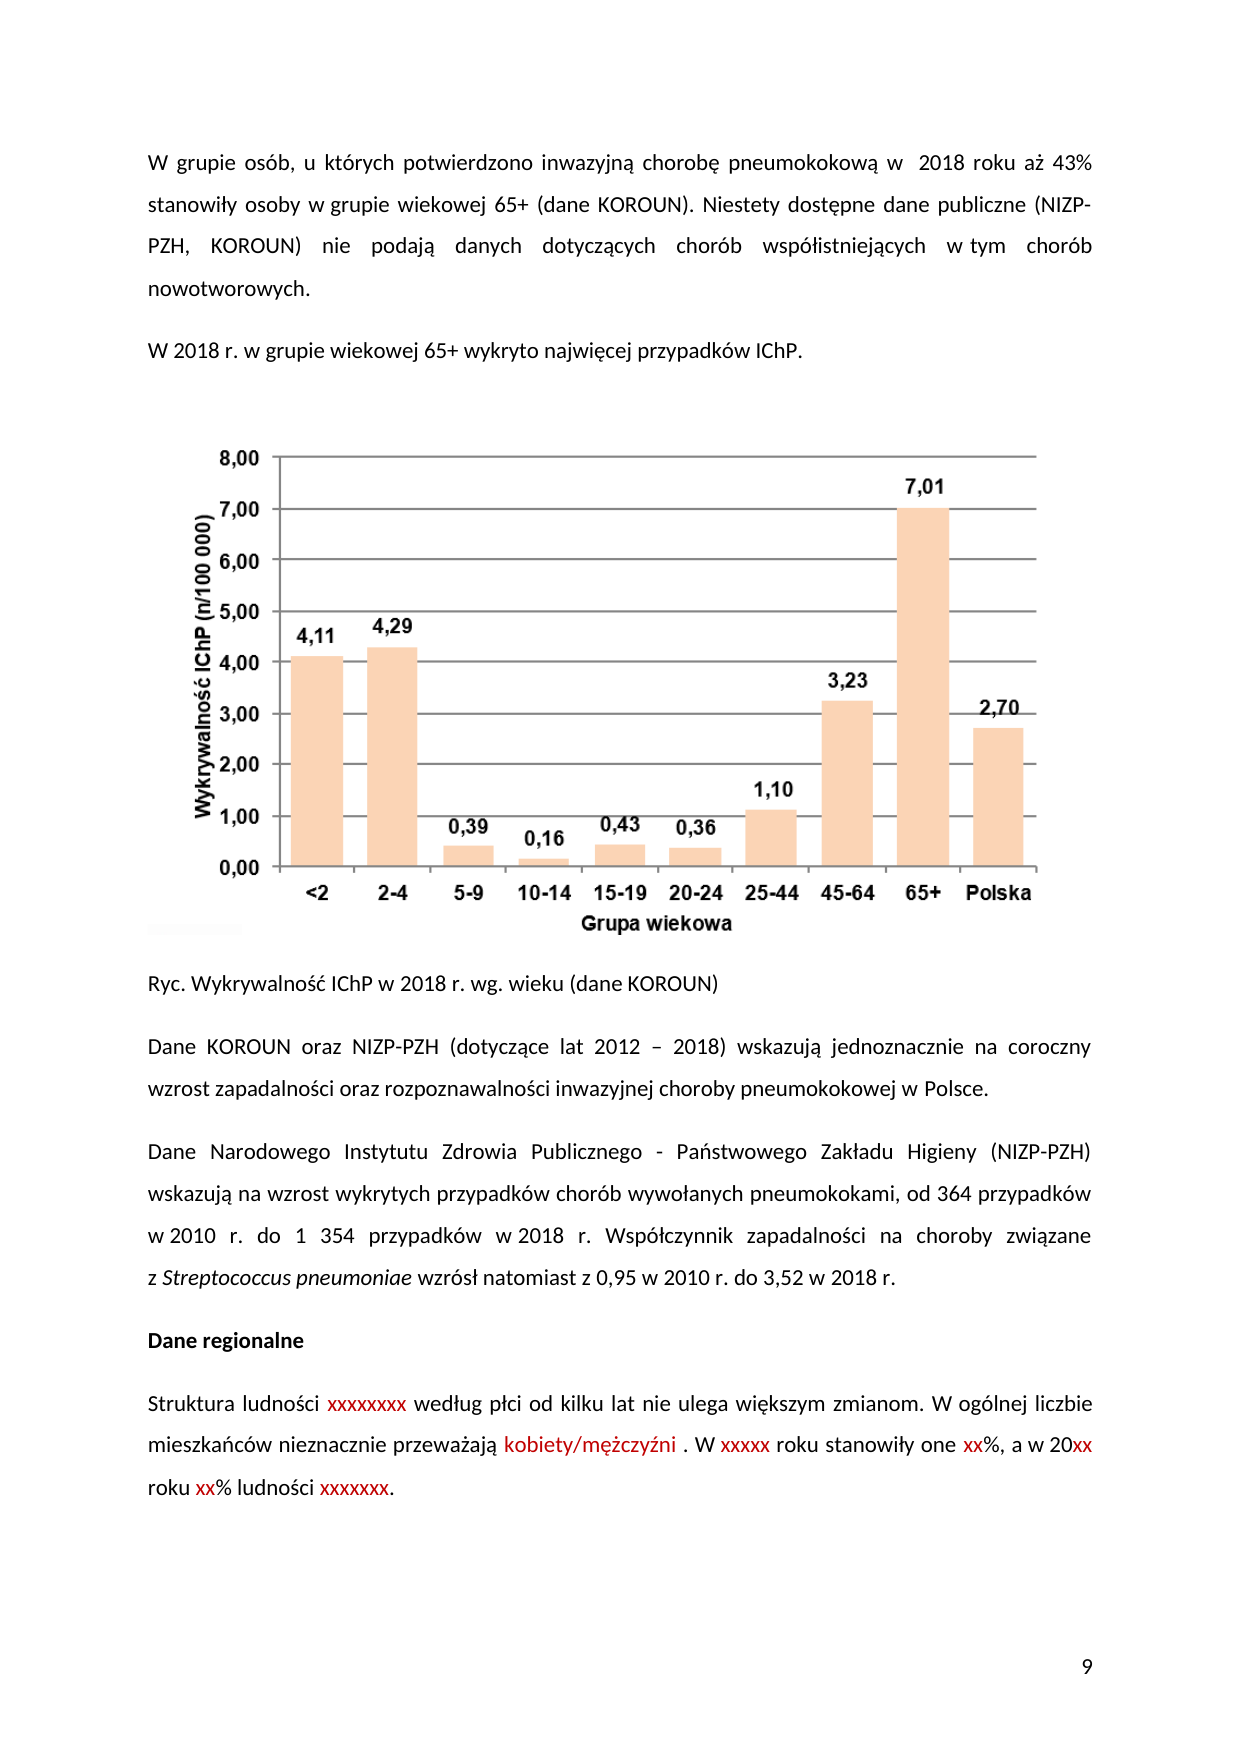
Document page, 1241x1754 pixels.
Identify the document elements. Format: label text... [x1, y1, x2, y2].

text Dane Narodowego Instytutu Zdrowia Publicznego - Państwowego Zakładu Higieny (NIZP-PZH) wskazują na wzrost wykrytych przypadków chorób wywołanych pneumokokami, od 364 przypadków w 2010 r. do 1 354 przypadków w 2018 r. Współczynnik zapadalności na choroby związane z Streptococcus pneumoniae wzrósł natomiast z 0,95 w 2010 r. do 3,52 w 2018 r. [148, 1137, 1092, 1291]
text Ryc. Wykrywalność IChP w 2018 r. wg. wieku (dane KOROUN) [148, 969, 1092, 997]
text Dane regionalne [148, 1326, 1092, 1354]
text Struktura ludności xxxxxxxx według płci od kilku lat nie ulega większym zmianom. W ogólnej liczbie mieszkańców nieznacznie przeważają kobiety/mężczyźni . W xxxxx roku stanowiły one xx%, a w 20xx roku xx% ludności xxxxxxx. [148, 1389, 1092, 1501]
text W grupie osób, u których potwierdzono inwazyjną chorobę pneumokokową w 2018 roku aż 43% stanowiły osoby w grupie wiekowej 65+ (dane KOROUN). Niestety dostępne dane publiczne (NIZP-PZH, KOROUN) nie podają danych dotyczących chorób współistniejących w tym chorób nowotworowych. [148, 148, 1092, 302]
text W 2018 r. w grupie wiekowej 65+ wykryto najwięcej przypadków IChP. [148, 336, 1092, 364]
picture [147, 399, 1079, 935]
text Dane KOROUN oraz NIZP-PZH (dotyczące lat 2012 – 2018) wskazują jednoznacznie na coroczny wzrost zapadalności oraz rozpoznawalności inwazyjnej choroby pneumokokowej w Polsce. [148, 1032, 1092, 1102]
